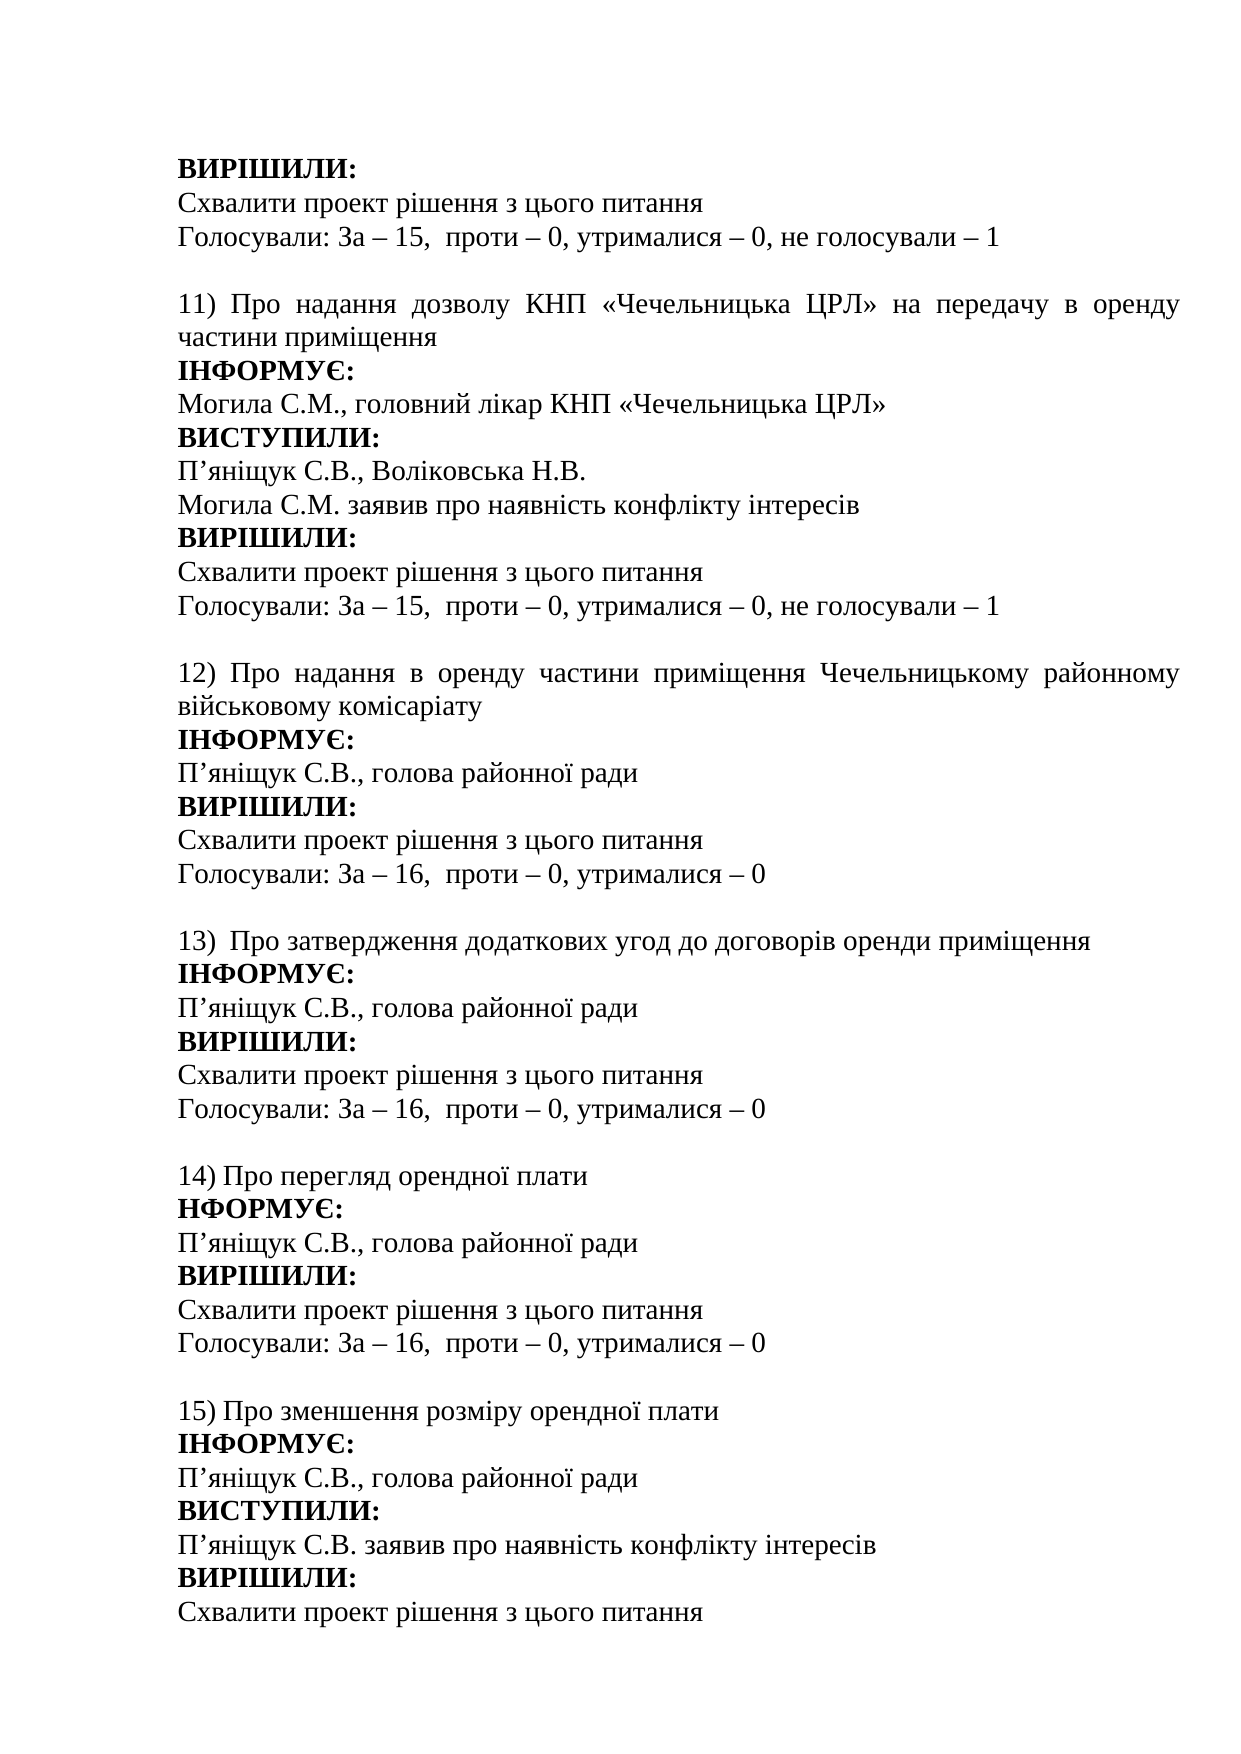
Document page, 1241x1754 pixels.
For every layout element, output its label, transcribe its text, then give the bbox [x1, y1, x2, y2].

list ВИРІШИЛИ: [177, 1560, 1181, 1594]
text П’яніщук С.В., голова районної ради [177, 990, 1181, 1024]
text 12) Про надання в оренду частини приміщення Чечельницькому районному військовому комісаріату [177, 655, 1181, 722]
text ІНФОРМУЄ: [177, 722, 1181, 755]
list ВИРІШИЛИ: [177, 1258, 1181, 1292]
text П’яніщук С.В. заявив про наявність конфлікту інтересів [177, 1527, 1181, 1560]
list Могила С.М., головний лікар КНП «Чечельницька ЦРЛ» [177, 386, 1181, 420]
text Голосували: За – 16, проти – 0, утрималися – 0 [177, 856, 1181, 889]
text Схвалити проект рішення з цього питання [177, 1292, 1181, 1326]
text П’яніщук С.В., голова районної ради [177, 755, 1181, 789]
list ВИРІШИЛИ: [177, 1024, 1181, 1057]
text ІНФОРМУЄ: [177, 353, 1181, 386]
text Схвалити проект рішення з цього питання [177, 822, 1181, 856]
text П’яніщук С.В., голова районної ради [177, 1460, 1181, 1493]
list Могила С.М. заявив про наявність конфлікту інтересів [177, 487, 1181, 521]
list ВИСТУПИЛИ: [177, 420, 1181, 453]
text 11) Про надання дозволу КНП «Чечельницька ЦРЛ» на передачу в оренду частини приміщення [177, 286, 1181, 353]
list ВИРІШИЛИ: [177, 789, 1181, 822]
text Схвалити проект рішення з цього питання [177, 1594, 1181, 1627]
text Голосували: За – 16, проти – 0, утрималися – 0 [177, 1326, 1181, 1359]
text 13) Про затвердження додаткових угод до договорів оренди приміщення [177, 923, 1181, 957]
text Голосували: За – 15, проти – 0, утрималися – 0, не голосували – 1 [177, 588, 1181, 621]
text ВИСТУПИЛИ: [177, 1493, 1181, 1527]
text П’яніщук С.В., голова районної ради [177, 1225, 1181, 1258]
list ВИРІШИЛИ: [177, 152, 1181, 185]
text Схвалити проект рішення з цього питання [177, 185, 1181, 219]
text ІНФОРМУЄ: [177, 1426, 1181, 1460]
list ВИРІШИЛИ: [177, 521, 1181, 554]
text Схвалити проект рішення з цього питання [177, 1057, 1181, 1091]
text Голосували: За – 15, проти – 0, утрималися – 0, не голосували – 1 [177, 219, 1181, 252]
text 14) Про перегляд орендної плати [177, 1158, 1181, 1191]
list П’яніщук С.В., Воліковська Н.В. [177, 453, 1181, 487]
text ІНФОРМУЄ: [177, 957, 1181, 990]
text Голосували: За – 16, проти – 0, утрималися – 0 [177, 1091, 1181, 1124]
text НФОРМУЄ: [177, 1191, 1181, 1225]
text 15) Про зменшення розміру орендної плати [177, 1393, 1181, 1426]
text Схвалити проект рішення з цього питання [177, 554, 1181, 588]
